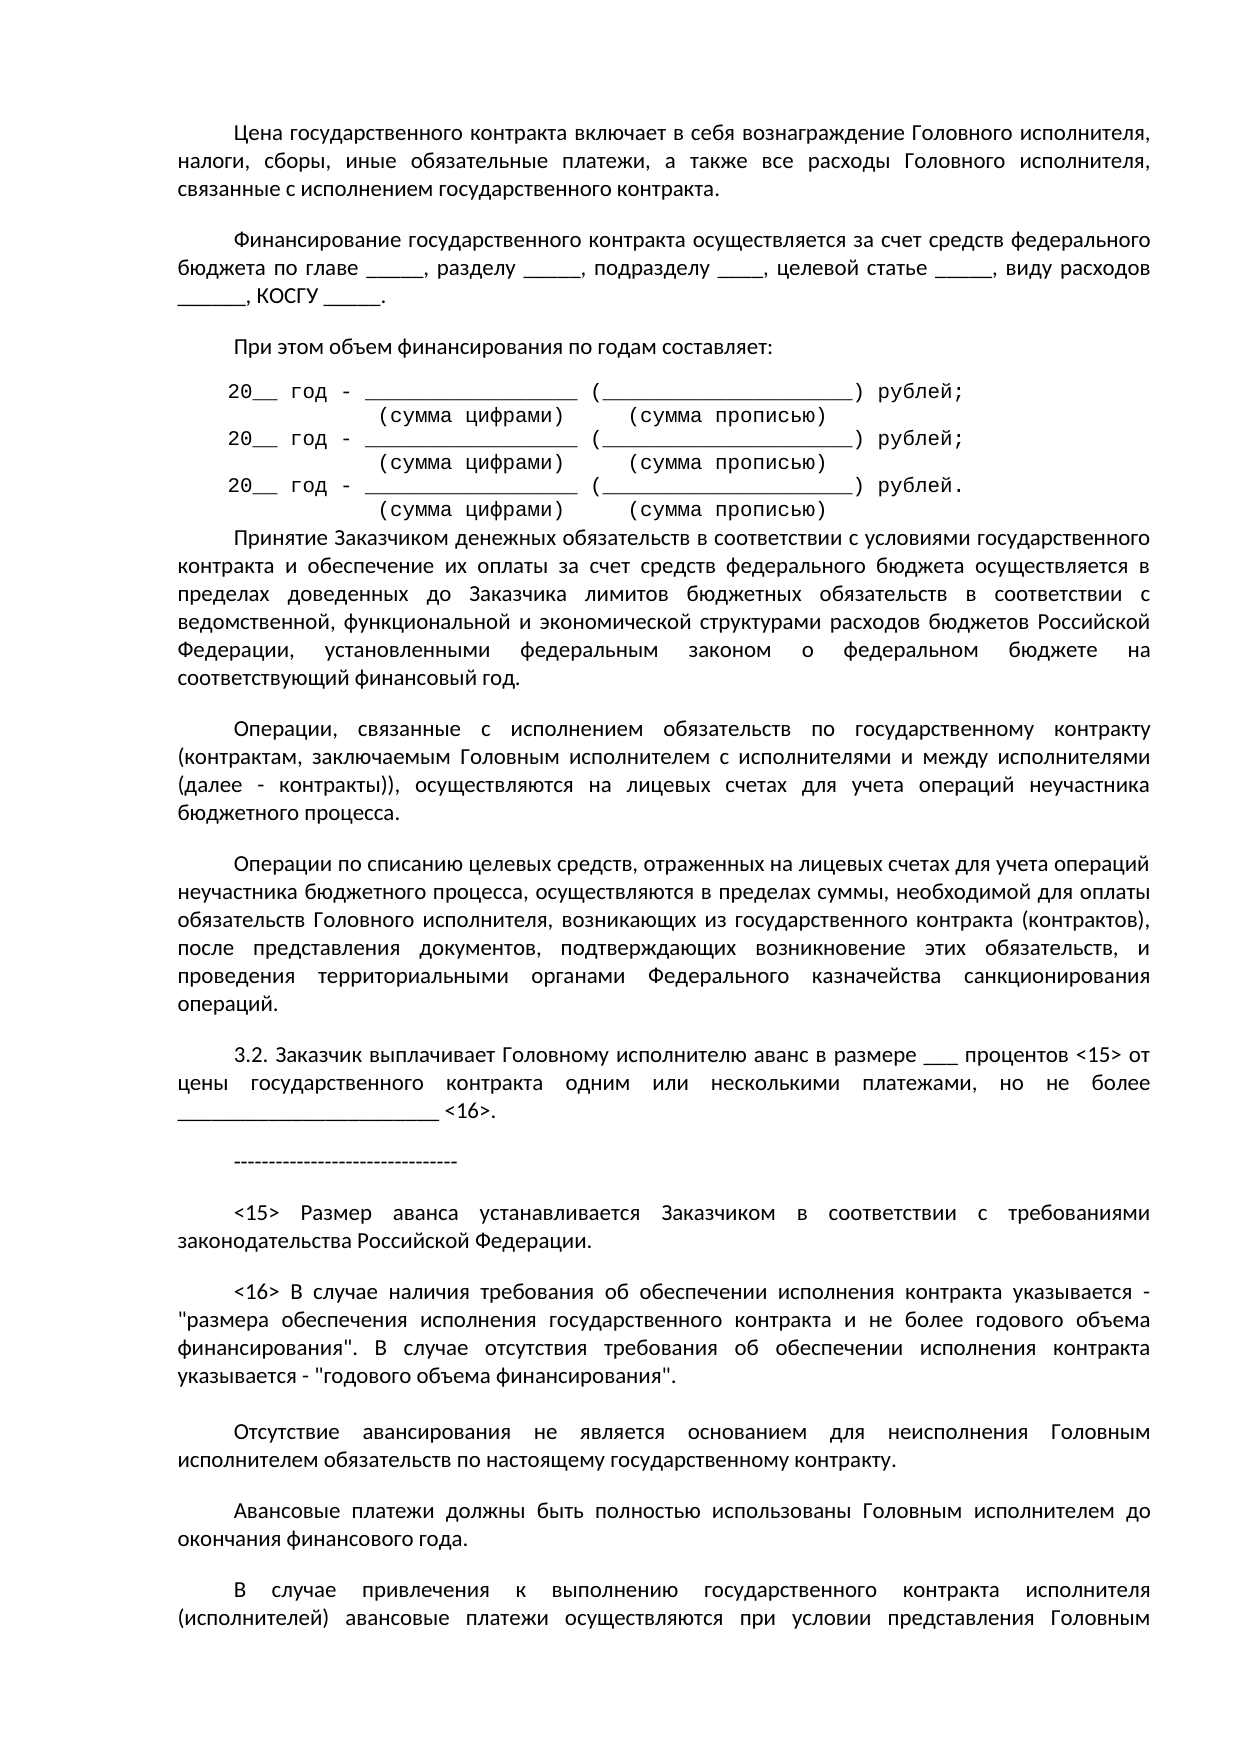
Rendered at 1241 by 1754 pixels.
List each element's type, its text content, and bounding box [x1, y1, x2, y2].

text <16> В случае наличия требования об обеспечении исполнения контракта указывается - "размера обеспечения исполнения государственного контракта и не более годового объема финансирования". В случае отсутствия требования об обеспечении исполнения контракта указывается - "годового объема финансирования". [177, 1277, 1152, 1389]
text 20__ год - _________________ (____________________) рублей; [177, 381, 1152, 404]
text <15> Размер аванса устанавливается Заказчиком в соответствии с требованиями законодательства Российской Федерации. [177, 1198, 1152, 1254]
text Цена государственного контракта включает в себя вознаграждение Головного исполнителя, налоги, сборы, иные обязательные платежи, а также все расходы Головного исполнителя, связанные с исполнением государственного контракта. [177, 118, 1152, 202]
text (сумма цифрами) (сумма прописью) [177, 404, 1152, 428]
text 3.2. Заказчик выплачивает Головному исполнителю аванс в размере ___ процентов <15> от цены государственного контракта одним или несколькими платежами, но не более _______________________ <16>. [177, 1040, 1152, 1124]
text Финансирование государственного контракта осуществляется за счет средств федерального бюджета по главе _____, разделу _____, подразделу ____, целевой статье _____, виду расходов ______, КОСГУ _____. [177, 225, 1152, 309]
text При этом объем финансирования по годам составляет: [177, 332, 1152, 360]
text Операции, связанные с исполнением обязательств по государственному контракту (контрактам, заключаемым Головным исполнителем с исполнителями и между исполнителями (далее - контракты)), осуществляются на лицевых счетах для учета операций неучастника бюджетного процесса. [177, 714, 1152, 826]
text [177, 1575, 1152, 1631]
text (сумма цифрами) (сумма прописью) [177, 452, 1152, 476]
text (сумма цифрами) (сумма прописью) [177, 499, 1152, 523]
text Операции по списанию целевых средств, отраженных на лицевых счетах для учета операций неучастника бюджетного процесса, осуществляются в пределах суммы, необходимой для оплаты обязательств Головного исполнителя, возникающих из государственного контракта (контрактов), после представления документов, подтверждающих возникновение этих обязательств, и проведения территориальными органами Федерального казначейства санкционирования операций. [177, 849, 1152, 1017]
text Принятие Заказчиком денежных обязательств в соответствии с условиями государственного контракта и обеспечение их оплаты за счет средств федерального бюджета осуществляется в пределах доведенных до Заказчика лимитов бюджетных обязательств в соответствии с ведомственной, функциональной и экономической структурами расходов бюджетов Российской Федерации, установленными федеральным законом о федеральном бюджете на соответствующий финансовый год. [177, 523, 1152, 691]
text Авансовые платежи должны быть полностью использованы Головным исполнителем до окончания финансового года. [177, 1496, 1152, 1552]
text -------------------------------- [177, 1147, 1152, 1175]
text 20__ год - _________________ (____________________) рублей. [177, 476, 1152, 499]
text 20__ год - _________________ (____________________) рублей; [177, 428, 1152, 452]
text Отсутствие авансирования не является основанием для неисполнения Головным исполнителем обязательств по настоящему государственному контракту. [177, 1417, 1152, 1473]
